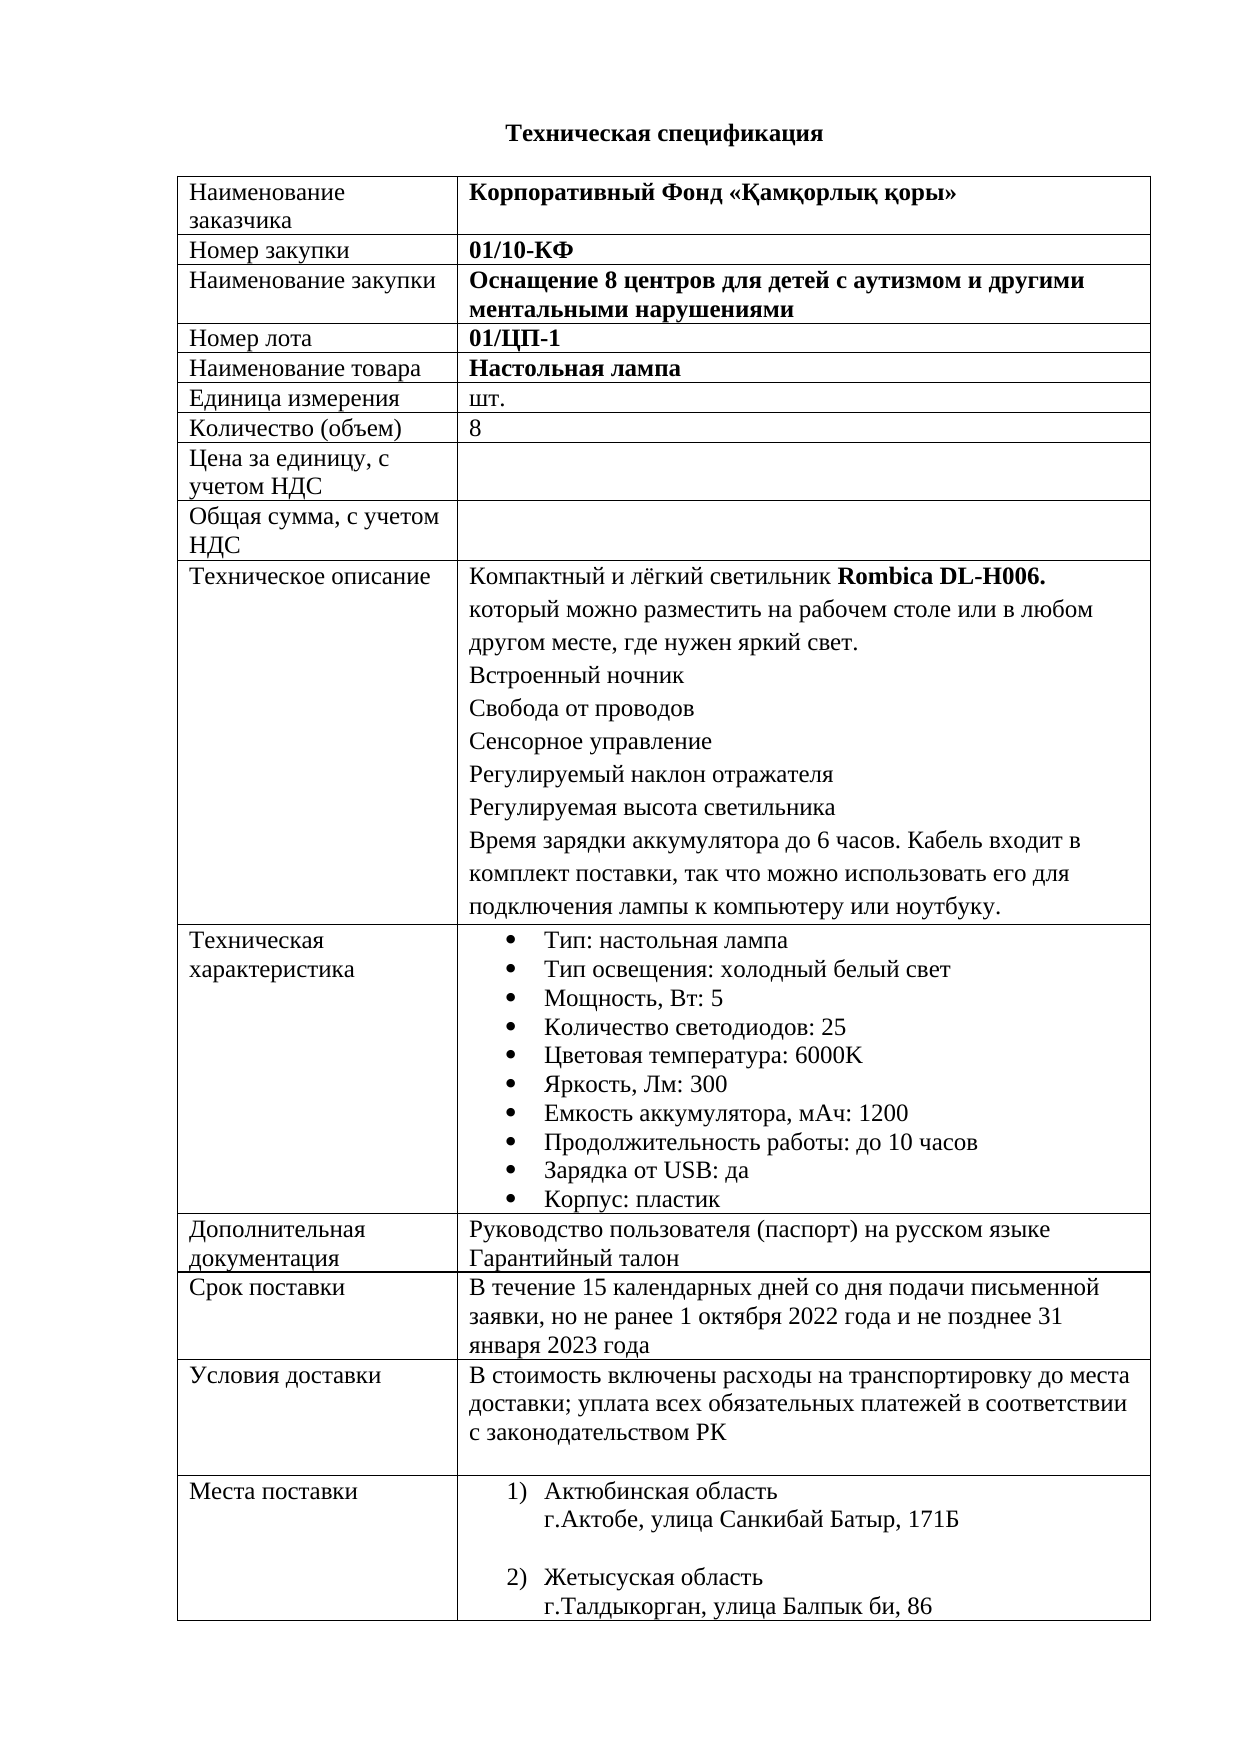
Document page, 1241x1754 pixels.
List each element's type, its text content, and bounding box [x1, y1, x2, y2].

table_cell Техническая характеристика [178, 925, 457, 1213]
table_cell Номер лота [178, 324, 457, 352]
table_cell [458, 501, 1150, 560]
table_cell Техническое описание [178, 561, 457, 924]
table_cell 01/ЦП-1 [458, 324, 1150, 352]
table_cell Настольная лампа [458, 353, 1150, 382]
table_cell В стоимость включены расходы на транспортировку до места доставки; уплата всех обязательных платежей в соответствии с законодательством РК [458, 1360, 1150, 1475]
table_cell Места поставки [178, 1476, 457, 1619]
table_cell В течение 15 календарных дней со дня подачи письменной заявки, но не ранее 1 октября 2022 года и не позднее 31 января 2023 года [458, 1273, 1150, 1359]
text Техническая спецификация [177, 118, 1152, 147]
table_cell [458, 443, 1150, 500]
table_cell Условия доставки [178, 1360, 457, 1475]
table_cell Руководство пользователя (паспорт) на русском языке Гарантийный талон [458, 1214, 1150, 1271]
table_cell Номер закупки [178, 235, 457, 264]
table_cell Количество (объем) [178, 413, 457, 442]
table_header Наименование заказчика [178, 177, 457, 234]
table_cell Цена за единицу, с учетом НДС [178, 443, 457, 500]
table_cell Единица измерения [178, 383, 457, 412]
table_cell Тип: настольная лампа Тип освещения: холодный белый свет Мощность, Вт: 5 Количество светодиодов: 25 Цветовая температура: 6000K Яркость, Лм: 300 Емкость аккумулятора, мАч: 1200 Продолжительность работы: до 10 часов Зарядка от USB: да Корпус: пластик [458, 925, 1150, 1213]
table_cell Наименование закупки [178, 265, 457, 322]
table_cell Общая сумма, с учетом НДС [178, 501, 457, 560]
table_cell 01/10-КФ [458, 235, 1150, 264]
table_cell Дополнительная документация [178, 1214, 457, 1271]
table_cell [458, 1476, 1150, 1619]
table_cell 8 [458, 413, 1150, 442]
table_header Корпоративный Фонд «Қамқорлық қоры» [458, 177, 1150, 234]
table_cell Компактный и лёгкий светильник Rombica DL-H006. который можно разместить на рабочем столе или в любом другом месте, где нужен яркий свет. Встроенный ночник Свобода от проводов Сенсорное управление Регулируемый наклон отражателя Регулируемая высота светильника Время зарядки аккумулятора до 6 часов. Кабель входит в комплект поставки, так что можно использовать его для подключения лампы к компьютеру или ноутбуку. [458, 561, 1150, 924]
table_cell Наименование товара [178, 353, 457, 382]
table_cell Срок поставки [178, 1273, 457, 1359]
table_cell Оснащение 8 центров для детей с аутизмом и другими ментальными нарушениями [458, 265, 1150, 322]
table_cell шт. [458, 383, 1150, 412]
